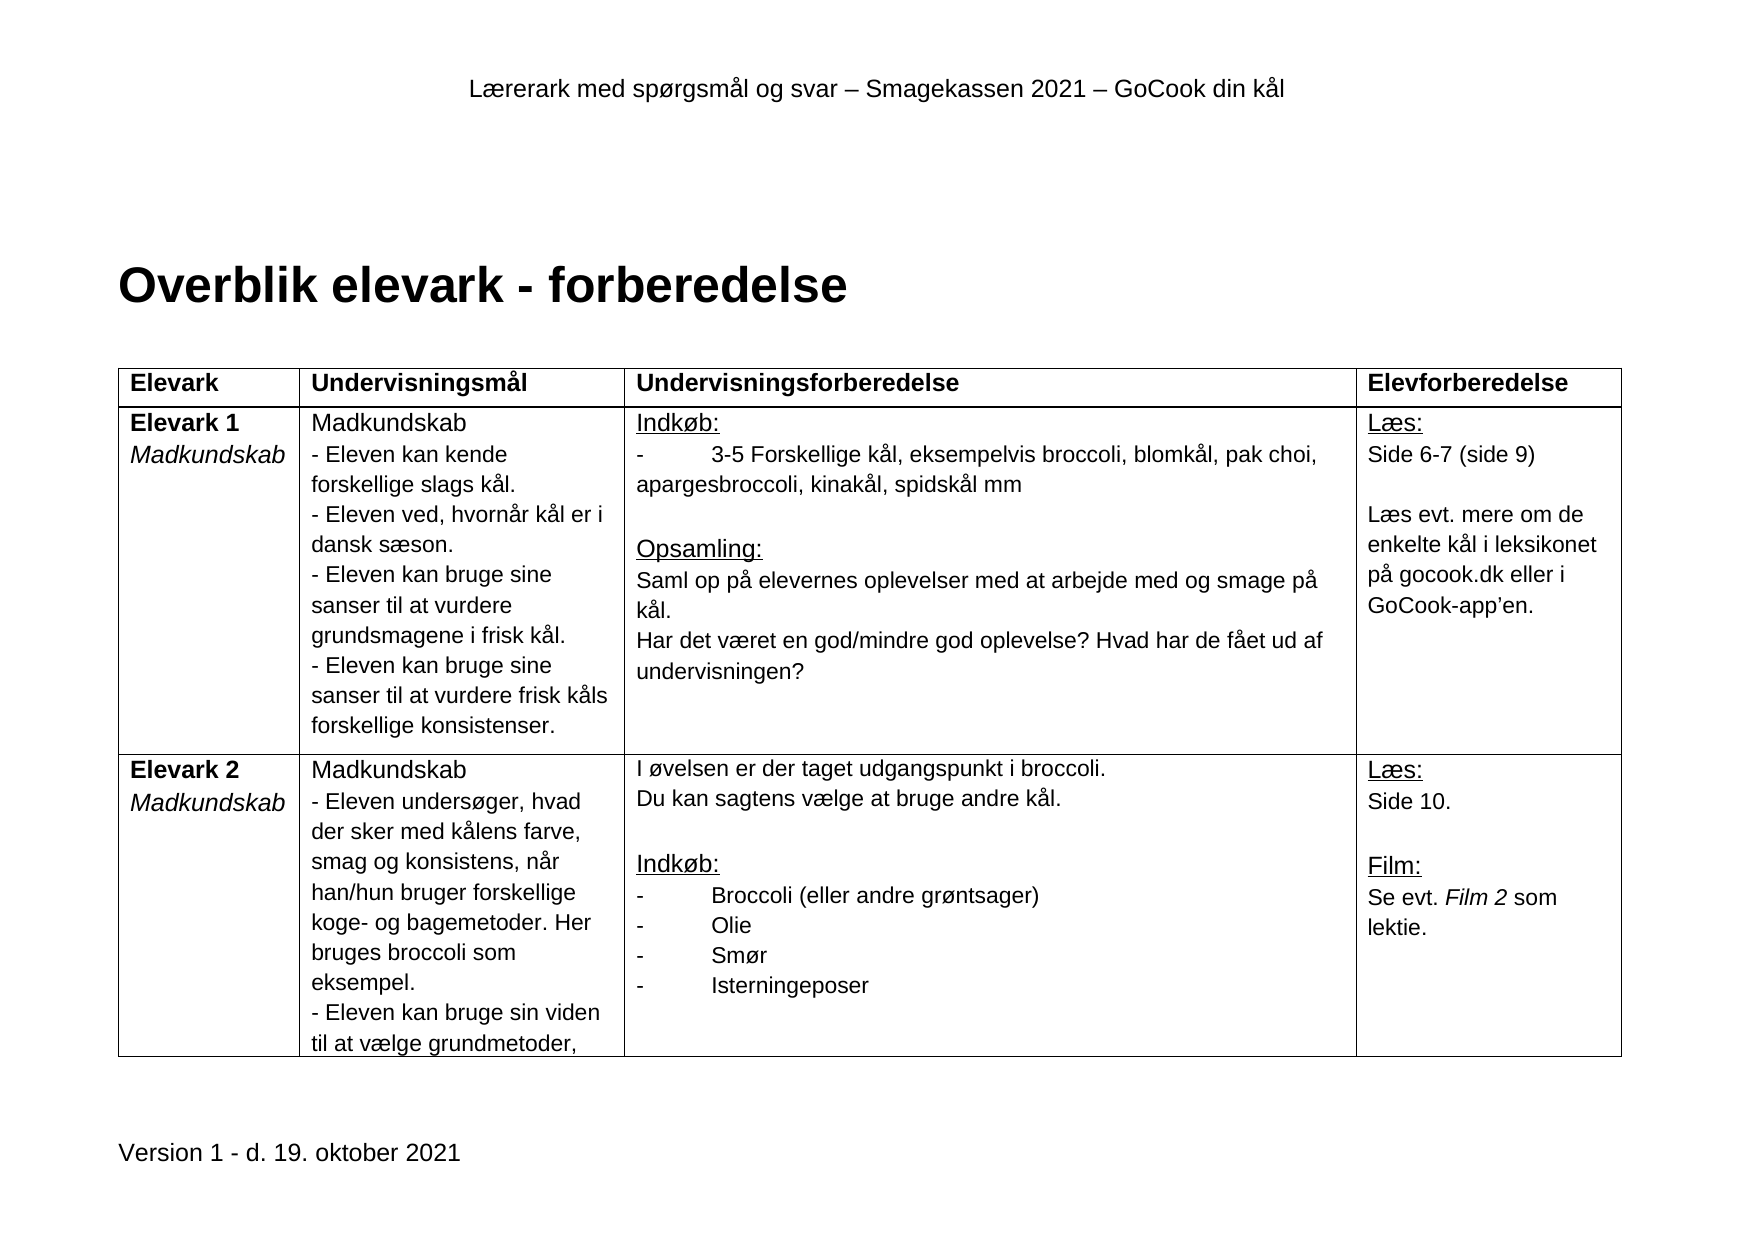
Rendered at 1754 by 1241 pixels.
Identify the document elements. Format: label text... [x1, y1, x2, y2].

table_header Elevark [119, 369, 299, 406]
table_header Undervisningsforberedelse [625, 369, 1356, 406]
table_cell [625, 755, 1356, 1056]
table_cell Indkøb: 3-5 Forskellige kål, eksempelvis broccoli, blomkål, pak choi, apargesbroccoli, kinakål, spidskål mm Opsamling: Saml op på elevernes oplevelser med at arbejde med og smage på kål. Har det været en god/mindre god oplevelse? Hvad har de fået ud af undervisningen? [625, 408, 1356, 754]
table_cell Elevark 2 Madkundskab [119, 755, 299, 1056]
table_cell Madkundskab - Eleven kan kende forskellige slags kål. - Eleven ved, hvornår kål er i dansk sæson. - Eleven kan bruge sine sanser til at vurdere grundsmagene i frisk kål. - Eleven kan bruge sine sanser til at vurdere frisk kåls forskellige konsistenser. [300, 408, 624, 754]
table_header Undervisningsmål [300, 369, 624, 406]
table_cell Elevark 1 Madkundskab [119, 408, 299, 754]
table_cell Læs: Side 6-7 (side 9) Læs evt. mere om de enkelte kål i leksikonet på gocook.dk eller i GoCook-app’en. [1357, 408, 1621, 754]
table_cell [300, 755, 624, 1056]
subtitle Overblik elevark - forberedelse [118, 256, 1636, 313]
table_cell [1357, 755, 1621, 1056]
table_header Elevforberedelse [1357, 369, 1621, 406]
